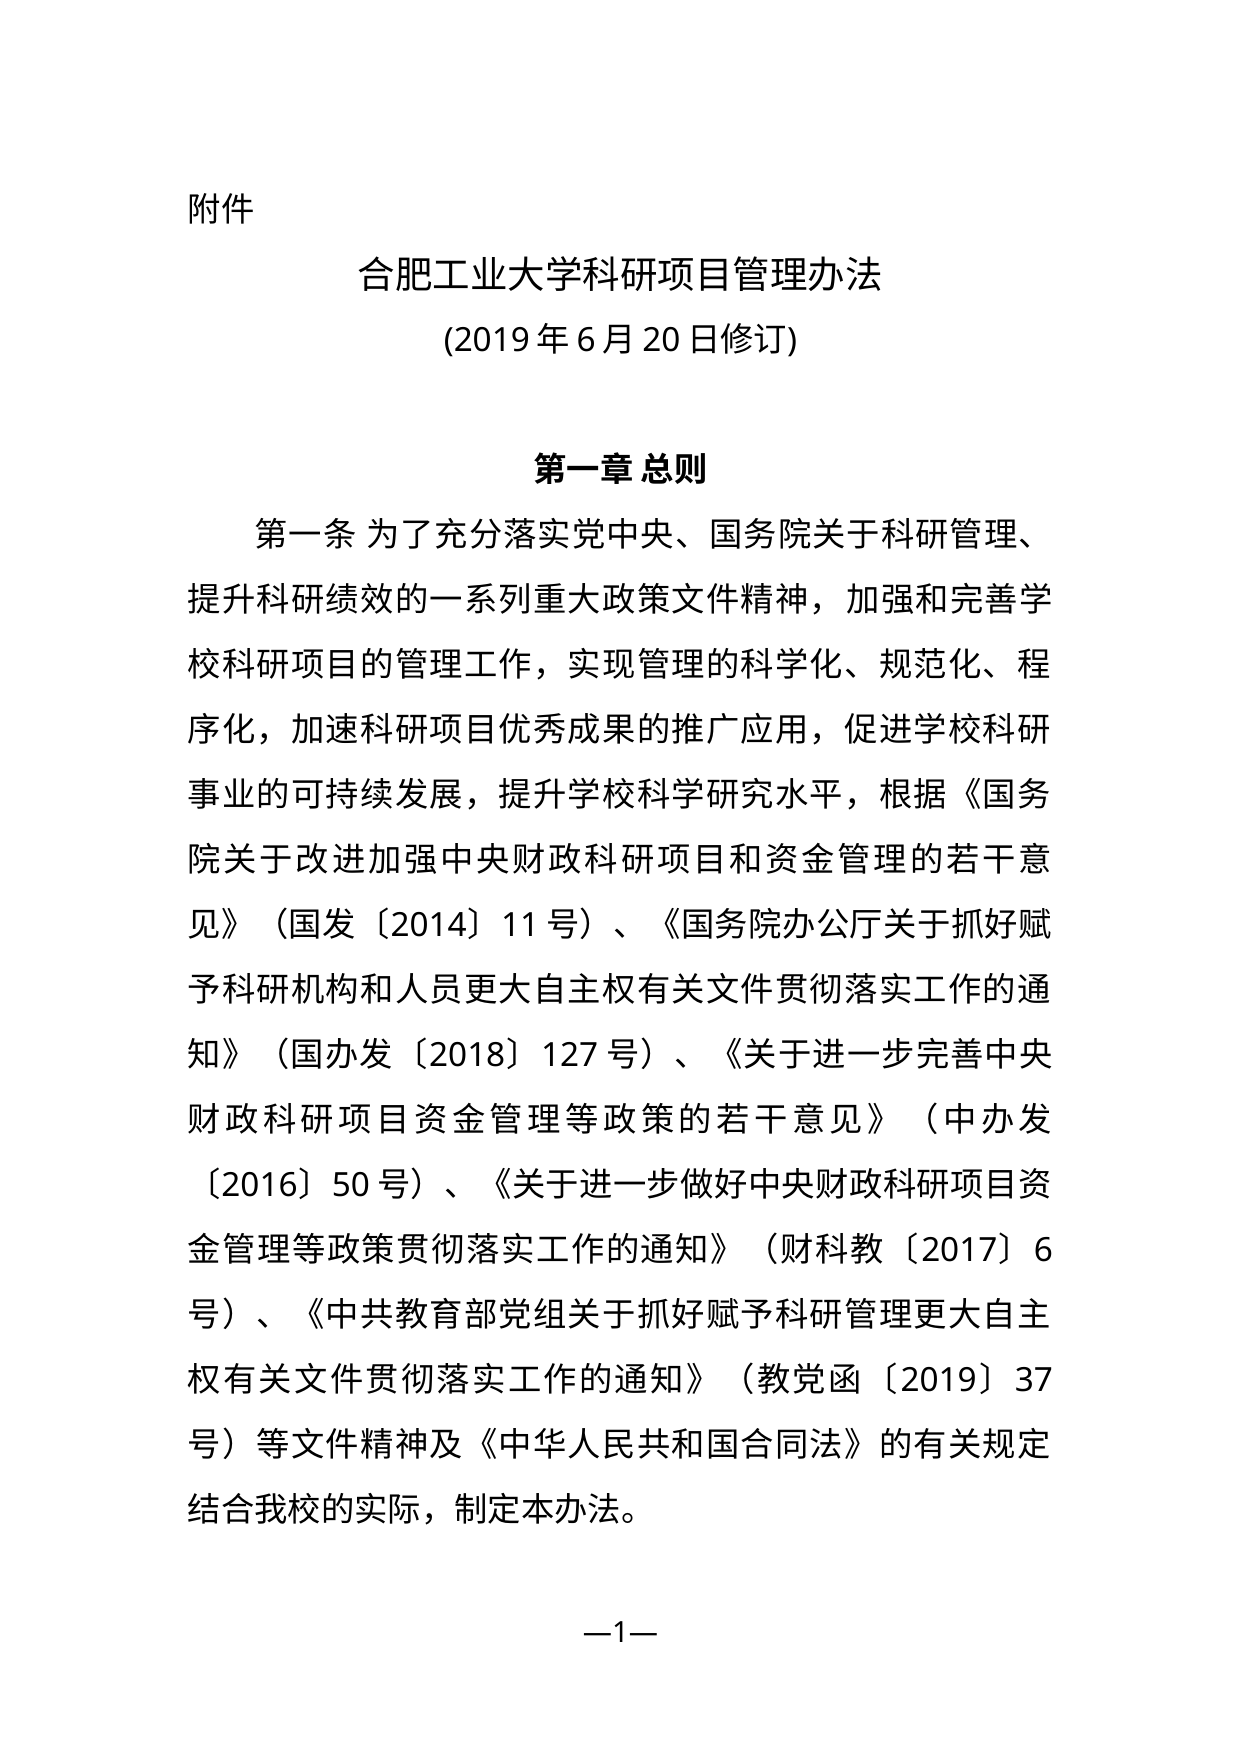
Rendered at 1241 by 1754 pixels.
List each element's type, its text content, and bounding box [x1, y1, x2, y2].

text 第一章 总则 [187, 434, 1053, 499]
text (2019年6月20日修订) [187, 304, 1053, 369]
text 合肥工业大学科研项目管理办法 [187, 239, 1053, 304]
text 附件 [187, 174, 1053, 239]
text 第一条 为了充分落实党中央、国务院关于科研管理、提升科研绩效的一系列重大政策文件精神，加强和完善学校科研项目的管理工作，实现管理的科学化、规范化、程序化，加速科研项目优秀成果的推广应用，促进学校科研事业的可持续发展，提升学校科学研究水平，根据《国务院关于改进加强中央财政科研项目和资金管理的若干意见》（国发〔2014〕11号）、《国务院办公厅关于抓好赋予科研机构和人员更大自主权有关文件贯彻落实工作的通知》（国办发〔2018〕127号）、《关于进一步完善中央财政科研项目资金管理等政策的若干意见》（中办发〔2016〕50号）、《关于进一步做好中央财政科研项目资金管理等政策贯彻落实工作的通知》（财科教〔2017〕6号）、《中共教育部党组关于抓好赋予科研管理更大自主权有关文件贯彻落实工作的通知》（教党函〔2019〕37号）等文件精神及《中华人民共和国合同法》的有关规定，结合我校的实际，制定本办法。 [187, 499, 1053, 1539]
